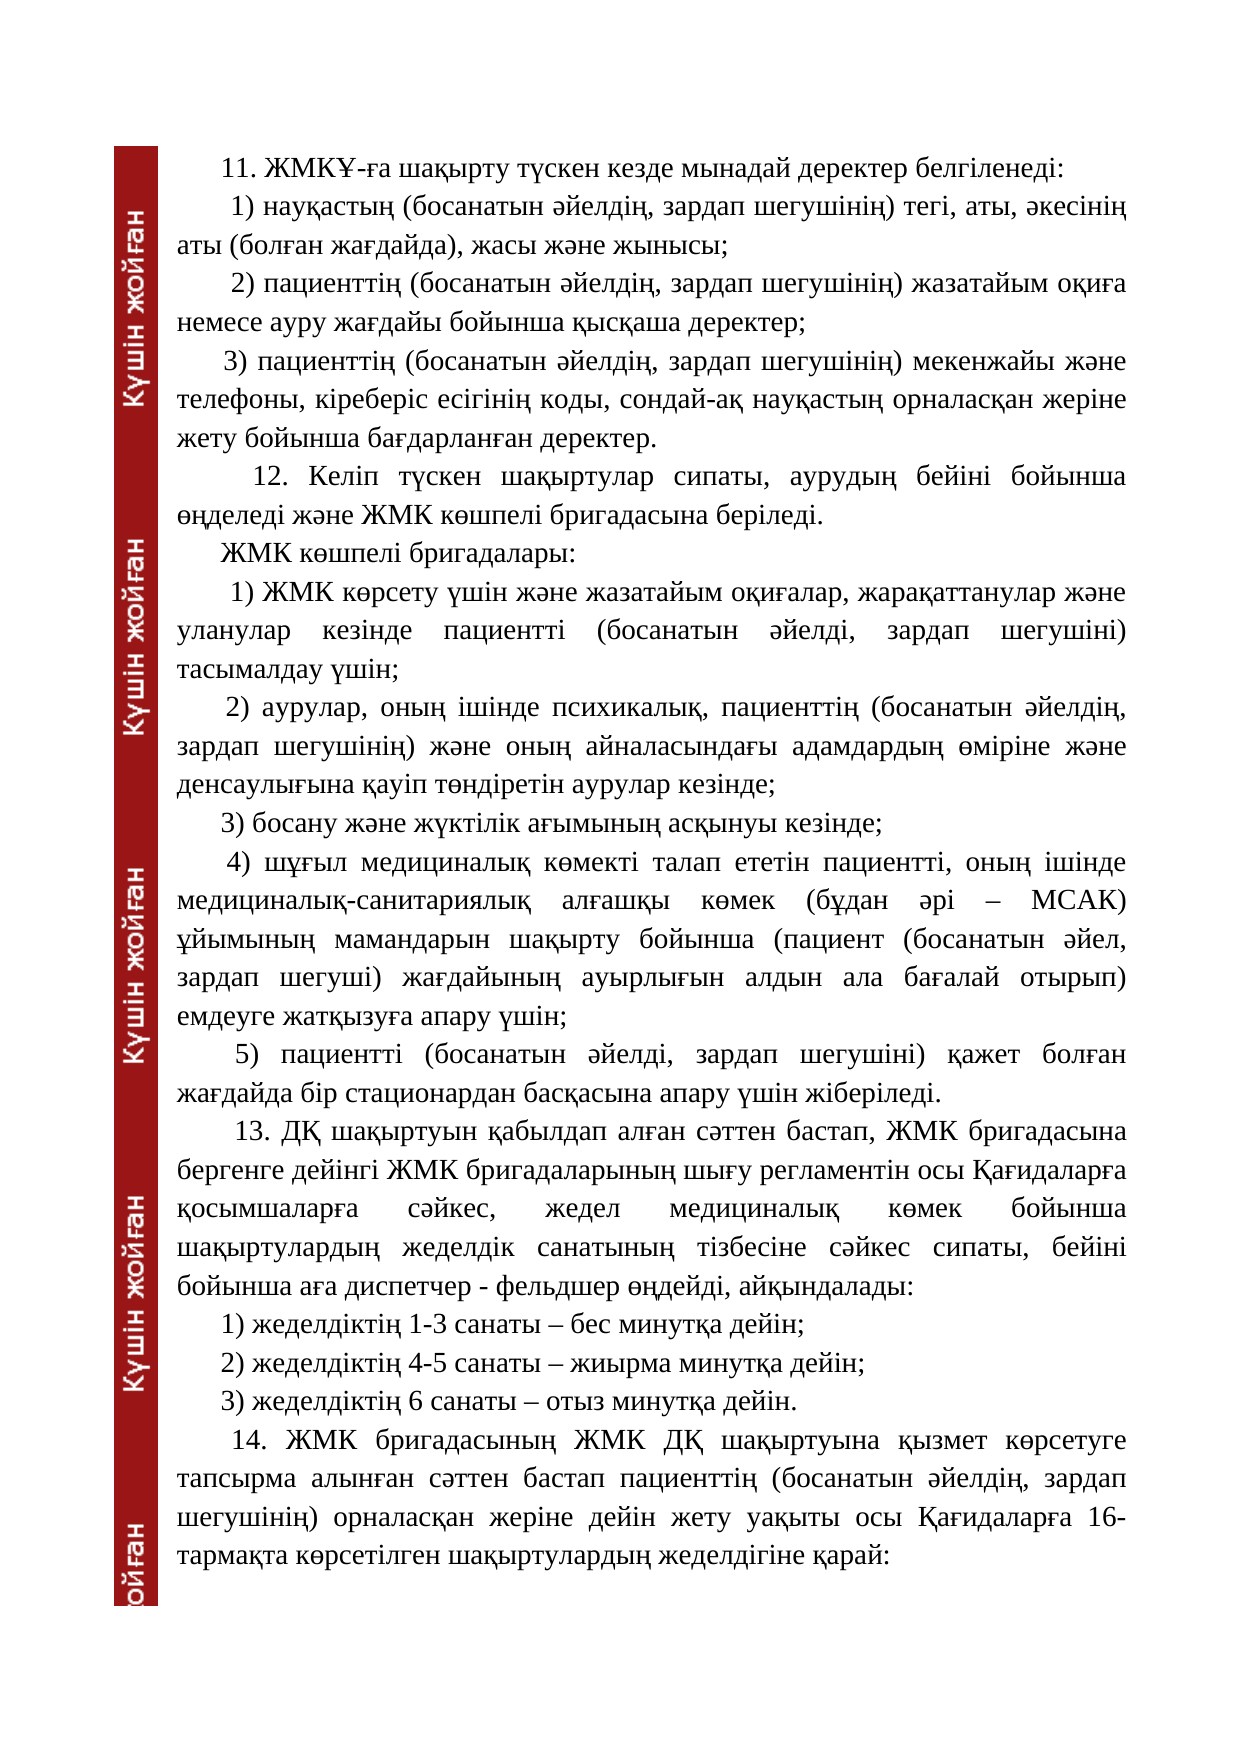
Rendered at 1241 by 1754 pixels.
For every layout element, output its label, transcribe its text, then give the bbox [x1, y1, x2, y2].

picture [114, 1571, 158, 1606]
picture [114, 453, 158, 458]
picture [114, 800, 158, 805]
text 1) жеделдіктің 1-3 санаты – бес минутқа дейін; [112, 1306, 1128, 1340]
picture [114, 183, 158, 188]
text 11. ЖМКҰ-ға шақырту түскен кезде мынадай деректер белгіленеді: [112, 150, 1128, 183]
text 2) аурулар, оның ішінде психикалық, пациенттің (босанатын әйелдің, зардап шегушінің) және оның айналасындағы адамдардың өміріне және денсаулығына қауіп төндіретін аурулар кезінде; [112, 689, 1128, 800]
text 5) пациентті (босанатын әйелді, зардап шегушіні) қажет болған жағдайда бір стационардан басқасына апару үшін жіберіледі. [112, 1036, 1128, 1108]
text 1) науқастың (босанатын әйелдің, зардап шегушінің) тегі, аты, әкесінің аты (болған жағдайда), жасы және жынысы; [112, 188, 1128, 261]
picture [114, 1378, 158, 1383]
picture [114, 1417, 158, 1422]
text 2) пациенттің (босанатын әйелдің, зардап шегушінің) жазатайым оқиға немесе ауру жағдайы бойынша қысқаша деректер; [112, 266, 1128, 338]
text 2) жеделдіктің 4-5 санаты – жиырма минутқа дейін; [112, 1345, 1128, 1378]
text 3) босану және жүктілік ағымының асқынуы кезінде; [112, 805, 1128, 839]
text 14. ЖМК бригадасының ЖМК ДҚ шақыртуына қызмет көрсетуге тапсырма алынған сәттен бастап пациенттің (босанатын әйелдің, зардап шегушінің) орналасқан жеріне дейін жету уақыты осы Қағидаларға 16-тармақта көрсетілген шақыртулардың жеделдігіне қарай: [112, 1422, 1128, 1571]
text 4) шұғыл медициналық көмекті талап ететін пациентті, оның ішінде медициналық-санитариялық алғашқы көмек (бұдан әрі – МСАК) ұйымының мамандарын шақырту бойынша (пациент (босанатын әйел, зардап шегуші) жағдайының ауырлығын алдын ала бағалай отырып) емдеуге жатқызуға апару үшін; [112, 844, 1128, 1031]
picture [114, 530, 158, 535]
picture [114, 684, 158, 689]
picture [114, 1031, 158, 1036]
picture [114, 839, 158, 844]
picture [114, 569, 158, 574]
text 1) ЖМК көрсету үшін және жазатайым оқиғалар, жарақаттанулар және уланулар кезінде пациентті (босанатын әйелді, зардап шегушіні) тасымалдау үшін; [112, 574, 1128, 684]
picture [114, 1301, 158, 1306]
text 3) жеделдіктің 6 санаты – отыз минутқа дейін. [112, 1383, 1128, 1417]
picture [114, 338, 158, 343]
text 3) пациенттің (босанатын әйелдің, зардап шегушінің) мекенжайы және телефоны, кіреберіс есігінің коды, сондай-ақ науқастың орналасқан жеріне жету бойынша бағдарланған деректер. [112, 343, 1128, 453]
picture [114, 146, 158, 150]
picture [114, 261, 158, 266]
text ЖМК көшпелі бригадалары: [112, 535, 1128, 569]
picture [114, 1340, 158, 1345]
picture [114, 1108, 158, 1113]
text 12. Келіп түскен шақыртулар сипаты, аурудың бейіні бойынша өңделеді және ЖМК көшпелі бригадасына беріледі. [112, 458, 1128, 530]
text 13. ДҚ шақыртуын қабылдап алған сәттен бастап, ЖМК бригадасына бергенге дейінгі ЖМК бригадаларының шығу регламентін осы Қағидаларға қосымшаларға сәйкес, жедел медициналық көмек бойынша шақыртулардың жеделдік санатының тізбесіне сәйкес сипаты, бейіні бойынша аға диспетчер - фельдшер өңдейді, айқындалады: [112, 1113, 1128, 1301]
